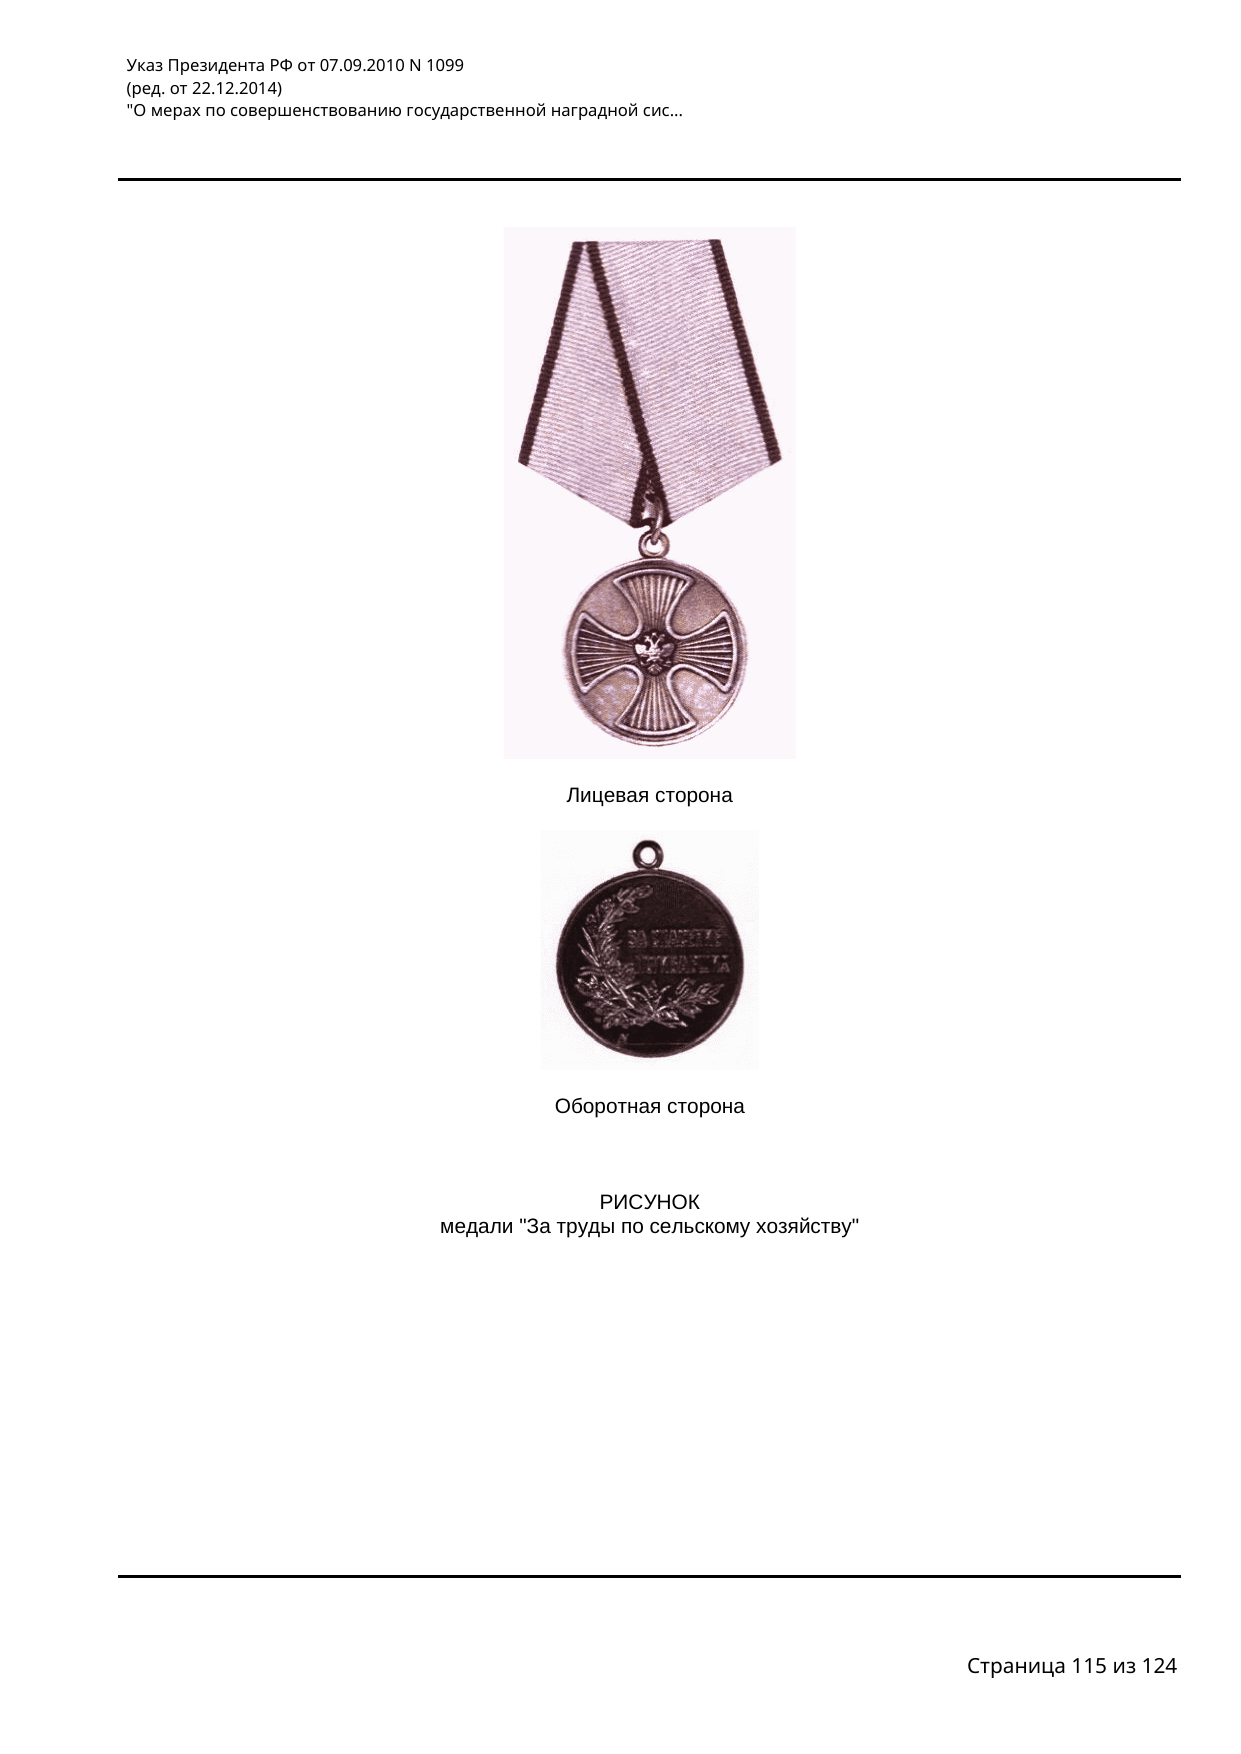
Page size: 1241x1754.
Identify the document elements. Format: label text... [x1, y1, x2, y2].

picture [503, 227, 796, 759]
text Лицевая сторона [118, 783, 1181, 807]
text медали "За труды по сельскому хозяйству" [118, 1213, 1181, 1237]
text РИСУНОК [118, 1189, 1181, 1213]
picture [540, 830, 759, 1070]
text Оборотная сторона [118, 1094, 1181, 1118]
